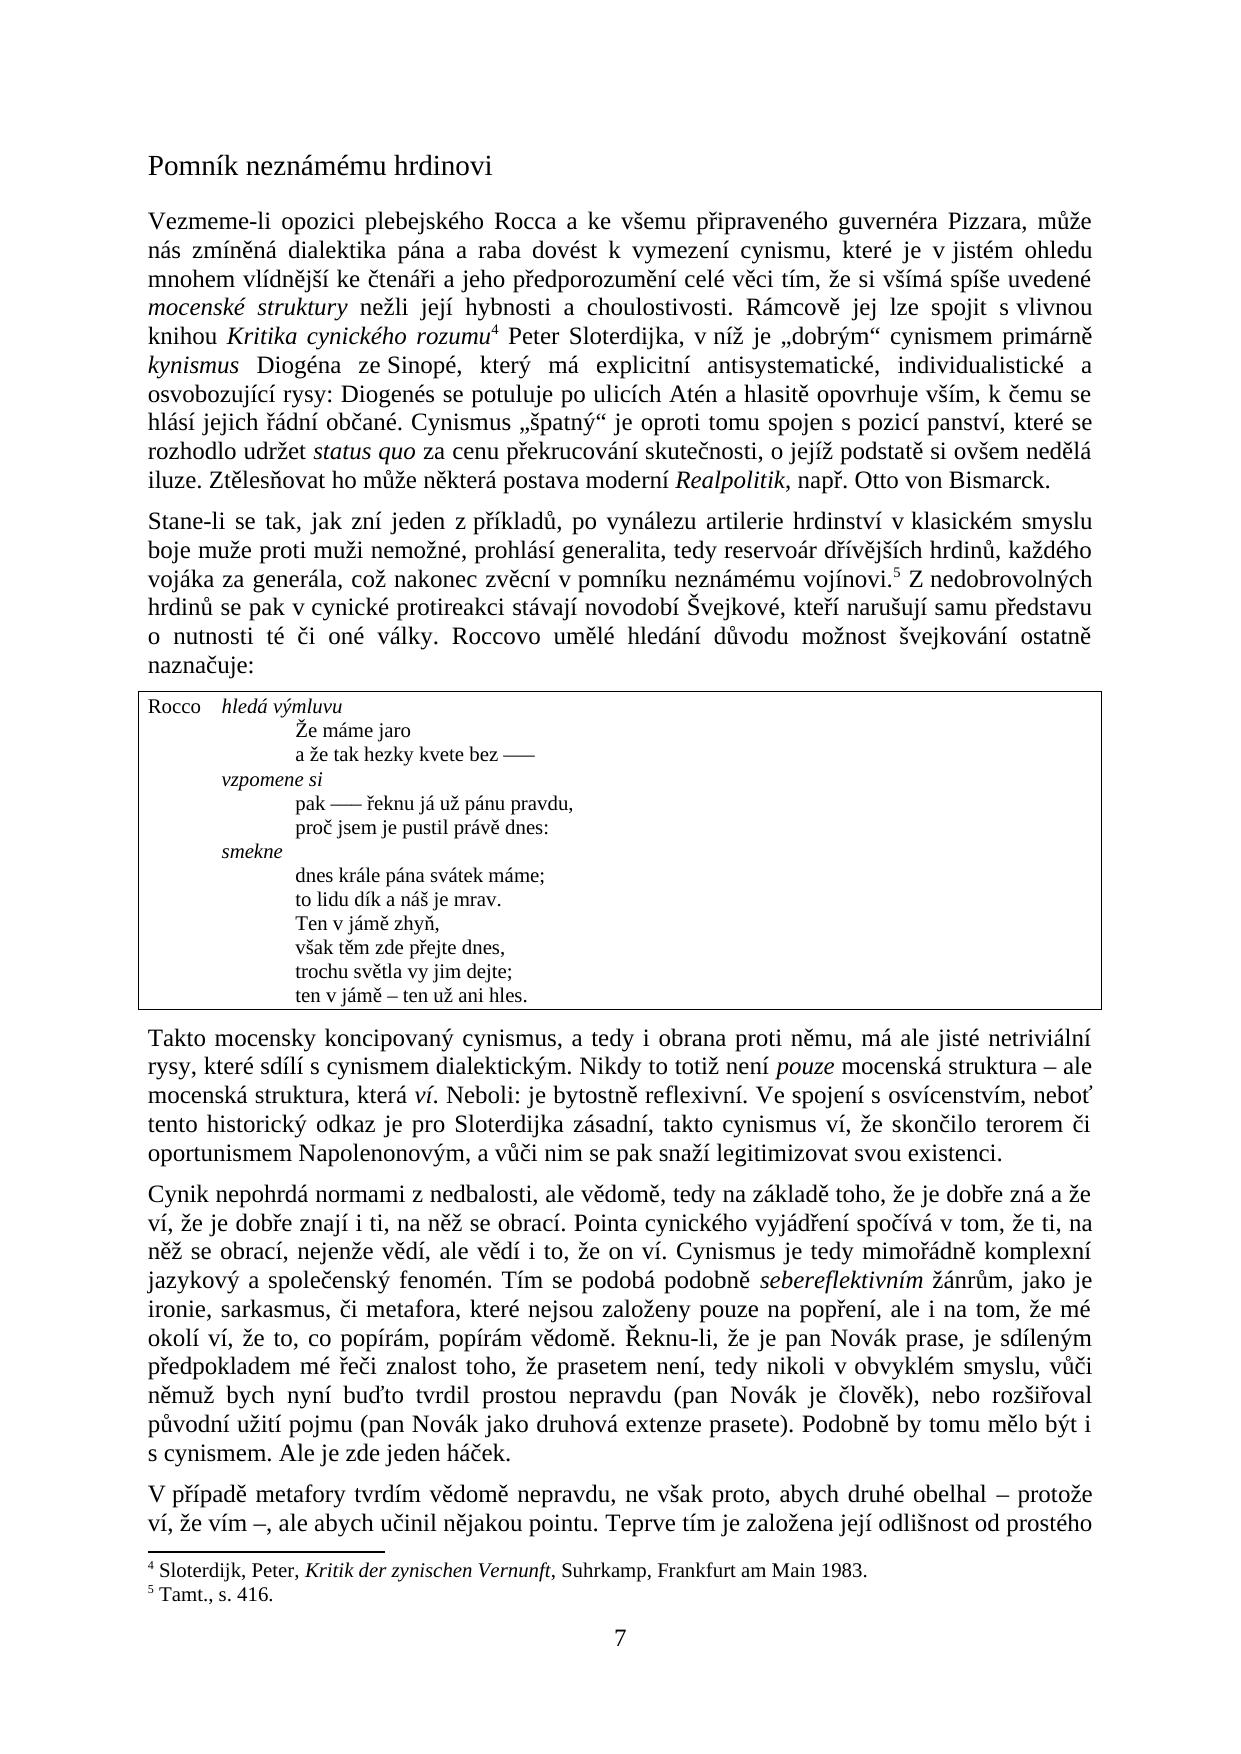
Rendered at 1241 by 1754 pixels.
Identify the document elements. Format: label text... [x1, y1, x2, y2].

text a že tak hezky kvete bez ––– [148, 742, 1093, 766]
text Rocco hledá výmluvu [139, 692, 1101, 718]
text pak ––– řeknu já už pánu pravdu, [148, 791, 1093, 814]
text Cynik nepohrdá normami z nedbalosti, ale vědomě, tedy na základě toho, že je dobře zná a že ví, že je dobře znají i ti, na něž se obrací. Pointa cynického vyjádření spočívá v tom, že ti, na něž se obrací, nejenže vědí, ale vědí i to, že on ví. Cynismus je tedy mimořádně komplexní jazykový a společenský fenomén. Tím se podobá podobně sebereflektivním žánrům, jako je ironie, sarkasmus, či metafora, které nejsou založeny pouze na popření, ale i na tom, že mé okolí ví, že to, co popírám, popírám vědomě. Řeknu-li, že je pan Novák prase, je sdíleným předpokladem mé řeči znalost toho, že prasetem není, tedy nikoli v obvyklém smyslu, vůči němuž bych nyní buďto tvrdil prostou nepravdu (pan Novák je člověk), nebo rozšiřoval původní užití pojmu (pan Novák jako druhová extenze prasete). Podobně by tomu mělo být i s cynismem. Ale je zde jeden háček. [148, 1179, 1093, 1466]
text ten v jámě – ten už ani hles. [139, 980, 1101, 1009]
text trochu světla vy jim dejte; [148, 959, 1093, 980]
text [148, 1479, 1093, 1536]
subtitle Pomník neznámému hrdinovi [148, 148, 1093, 181]
text však těm zde přejte dnes, [148, 935, 1093, 959]
text Vezmeme-li opozici plebejského Rocca a ke všemu připraveného guvernéra Pizzara, může nás zmíněná dialektika pána a raba dovést k vymezení cynismu, které je v jistém ohledu mnohem vlídnější ke čtenáři a jeho předporozumění celé věci tím, že si všímá spíše uvedené mocenské struktury nežli její hybnosti a choulostivosti. Rámcově jej lze spojit s vlivnou knihou Kritika cynického rozumu Peter Sloterdijka, v níž je „dobrým“ cynismem primárně kynismus Diogéna ze Sinopé, který má explicitní antisystematické, individualistické a osvobozující rysy: Diogenés se potuluje po ulicích Atén a hlasitě opovrhuje vším, k čemu se hlásí jejich řádní občané. Cynismus „špatný“ je oproti tomu spojen s pozicí panství, které se rozhodlo udržet status quo za cenu překrucování skutečnosti, o jejíž podstatě si ovšem nedělá iluze. Ztělesňovat ho může některá postava moderní Realpolitik, např. Otto von Bismarck. [148, 206, 1093, 494]
text Že máme jaro [148, 718, 1093, 742]
text Stane-li se tak, jak zní jeden z příkladů, po vynálezu artilerie hrdinství v klasickém smyslu boje muže proti muži nemožné, prohlásí generalita, tedy reservoár dřívějších hrdinů, každého vojáka za generála, což nakonec zvěcní v pomníku neznámému vojínovi. Z nedobrovolných hrdinů se pak v cynické protireakci stávají novodobí Švejkové, kteří narušují samu představu o nutnosti té či oné války. Roccovo umělé hledání důvodu možnost švejkování ostatně naznačuje: [148, 506, 1093, 679]
text proč jsem je pustil právě dnes: [148, 814, 1093, 839]
text to lidu dík a náš je mrav. [148, 887, 1093, 911]
text vzpomene si [148, 766, 1093, 791]
text Takto mocensky koncipovaný cynismus, a tedy i obrana proti němu, má ale jisté netriviální rysy, které sdílí s cynismem dialektickým. Nikdy to totiž není pouze mocenská struktura – ale mocenská struktura, která ví. Neboli: je bytostně reflexivní. Ve spojení s osvícenstvím, neboť tento historický odkaz je pro Sloterdijka zásadní, takto cynismus ví, že skončilo terorem či oportunismem Napolenonovým, a vůči nim se pak snaží legitimizovat svou existenci. [148, 1023, 1093, 1166]
text smekne [148, 839, 1093, 863]
text Ten v jámě zhyň, [148, 911, 1093, 935]
text dnes krále pána svátek máme; [148, 863, 1093, 887]
